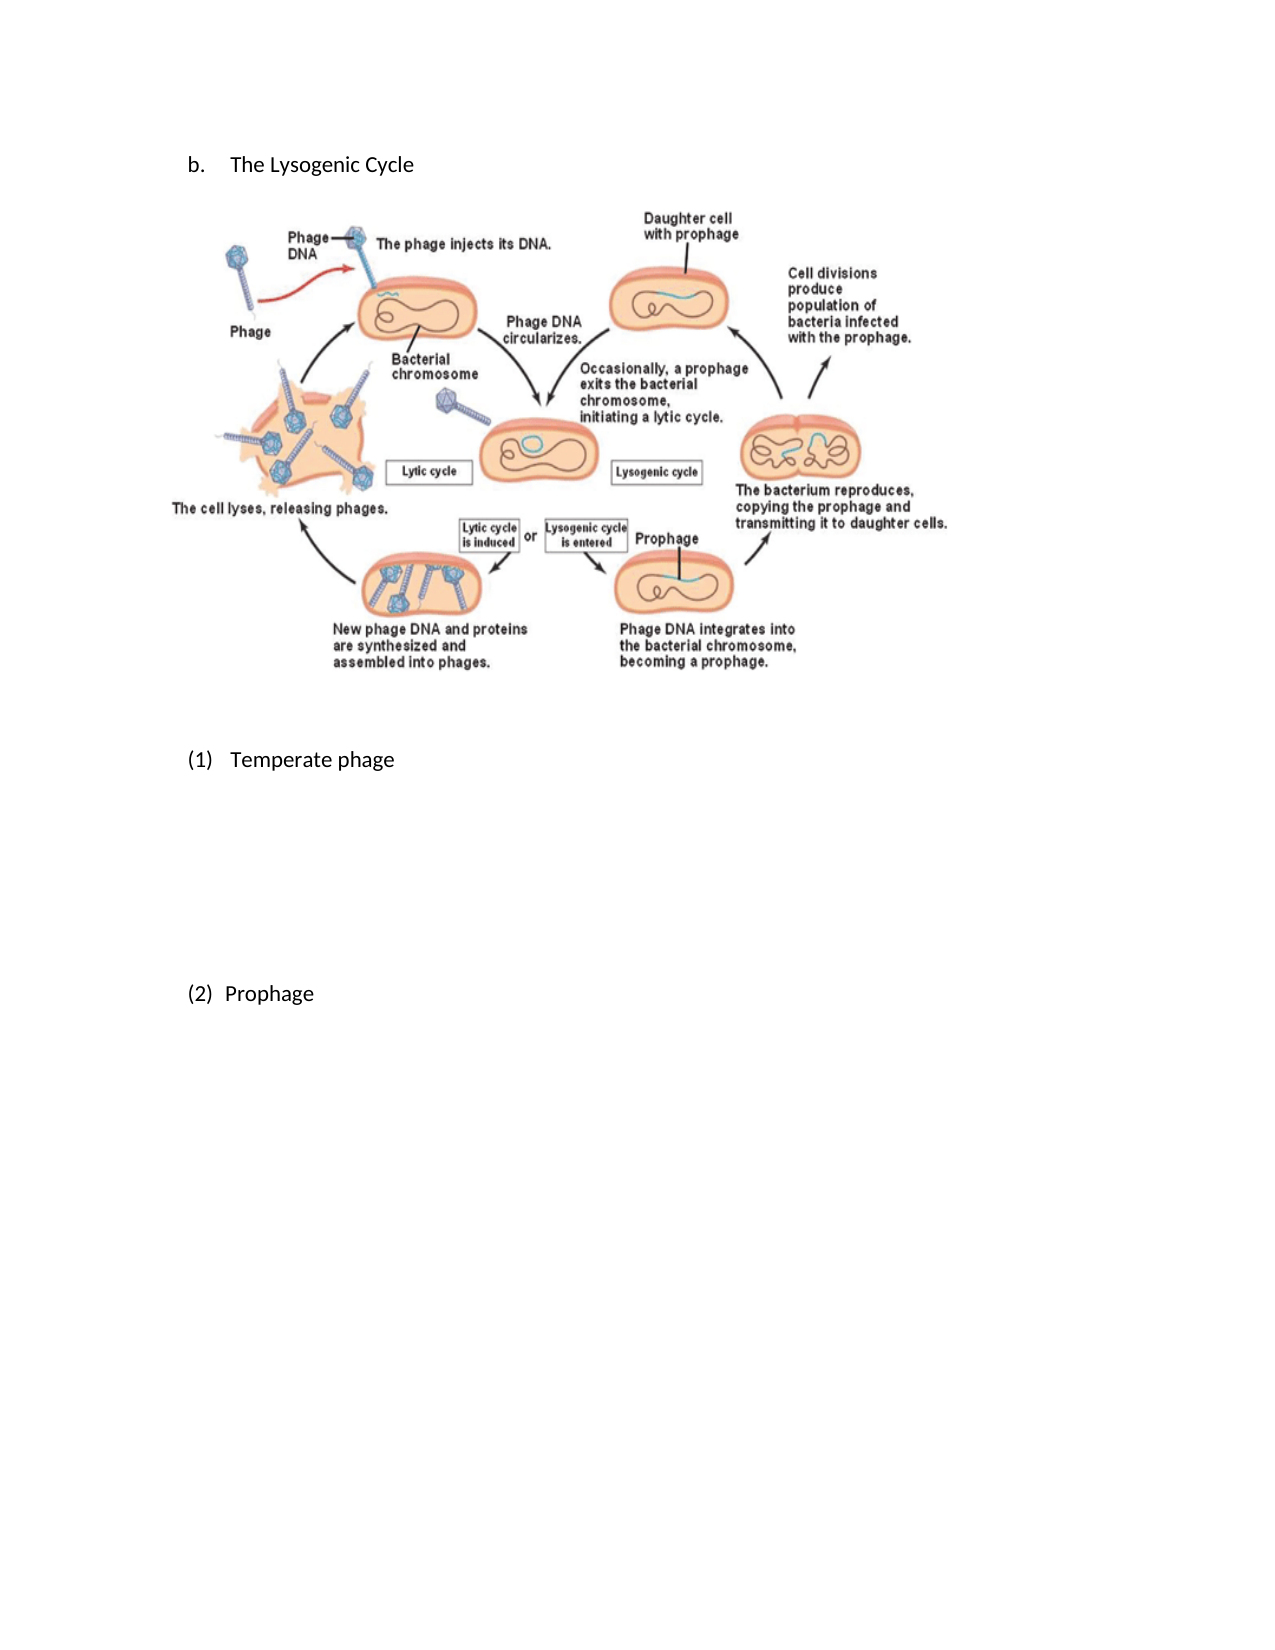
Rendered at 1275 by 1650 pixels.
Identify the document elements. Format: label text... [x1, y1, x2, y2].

picture [150, 196, 968, 680]
list Prophage [187, 979, 1125, 1007]
list The Lysogenic Cycle [187, 150, 1125, 178]
list Temperate phage [187, 745, 1125, 773]
